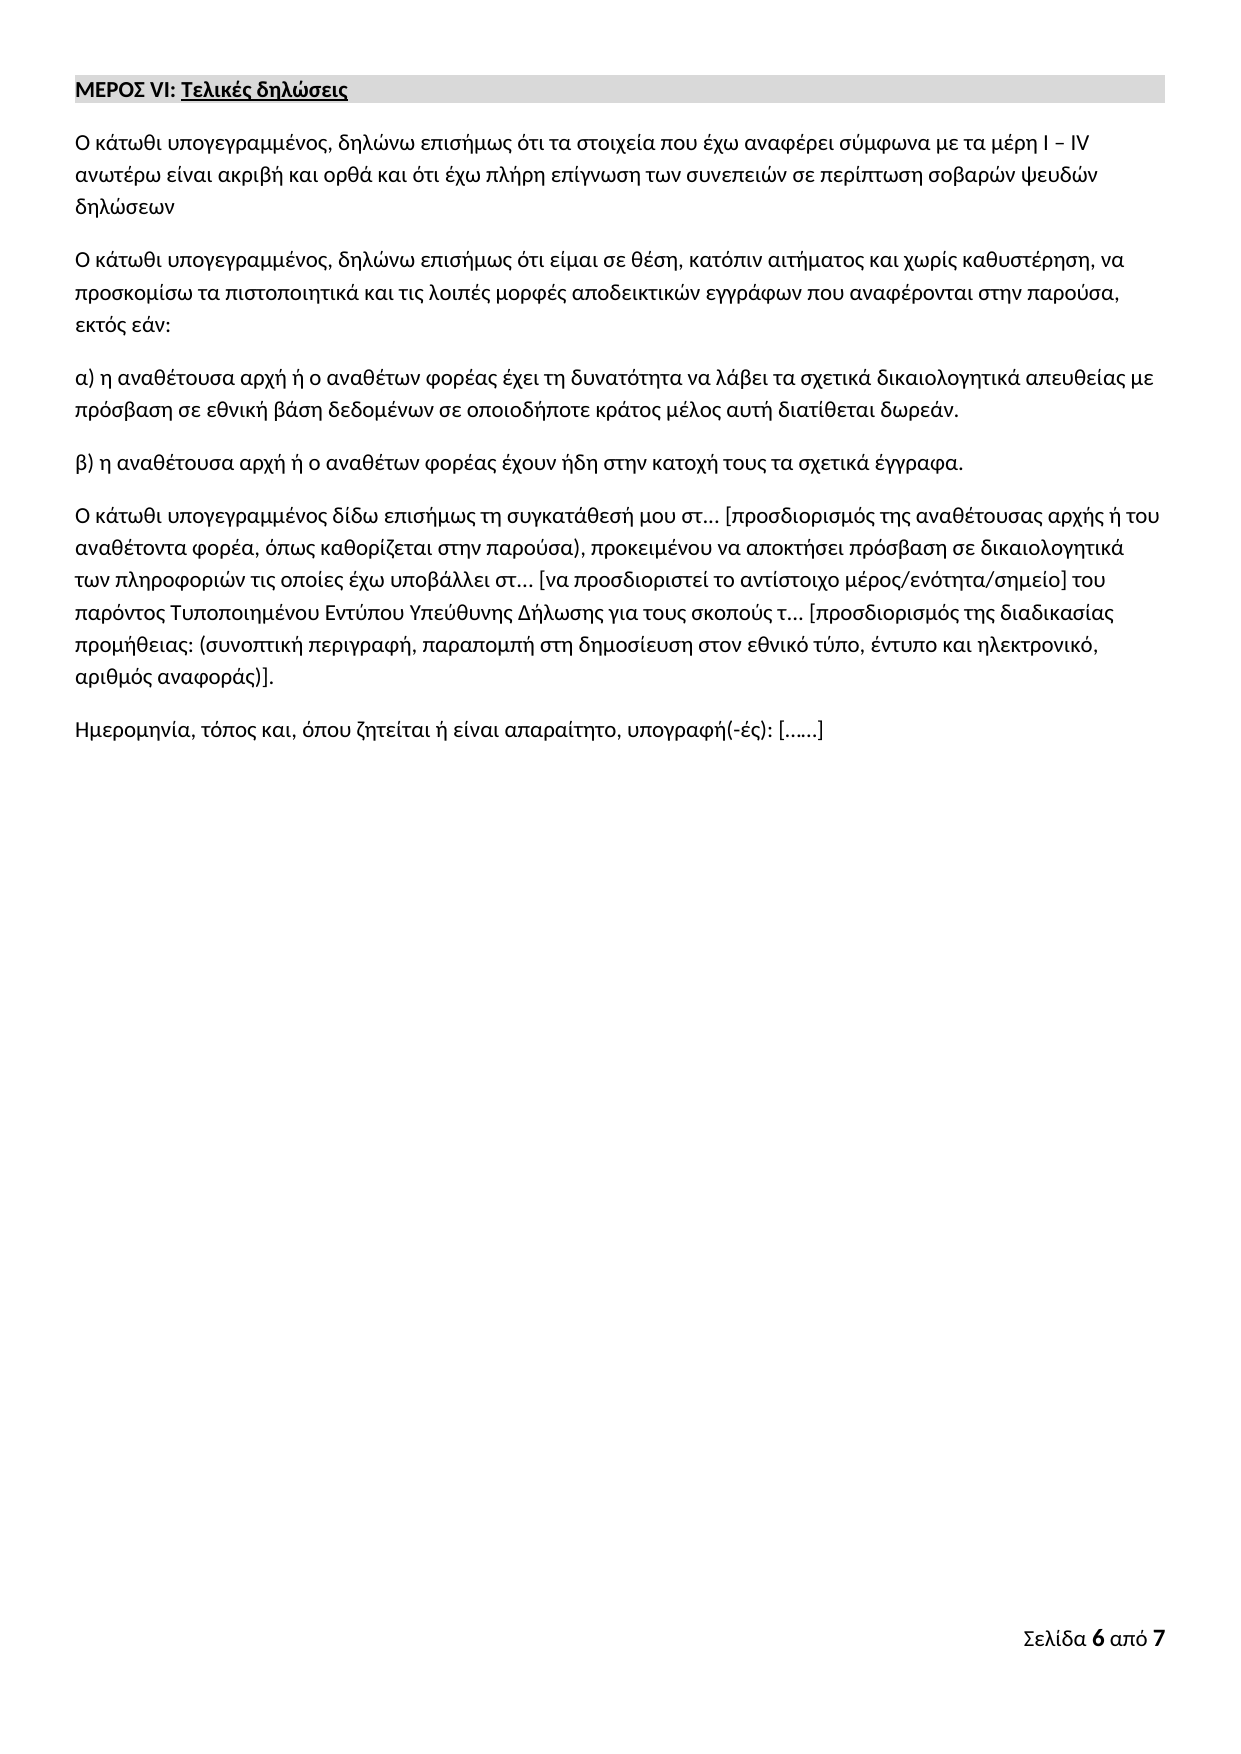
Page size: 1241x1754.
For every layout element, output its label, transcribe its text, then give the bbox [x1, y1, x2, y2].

text α) η αναθέτουσα αρχή ή ο αναθέτων φορέας έχει τη δυνατότητα να λάβει τα σχετικά δικαιολογητικά απευθείας με πρόσβαση σε εθνική βάση δεδομένων σε οποιοδήποτε κράτος μέλος αυτή διατίθεται δωρεάν. [75, 363, 1165, 423]
text Ημερομηνία, τόπος και, όπου ζητείται ή είναι απαραίτητο, υπογραφή(-ές): [……] [75, 715, 1165, 743]
text β) η αναθέτουσα αρχή ή ο αναθέτων φορέας έχουν ήδη στην κατοχή τους τα σχετικά έγγραφα. [75, 448, 1165, 476]
text Ο κάτωθι υπογεγραμμένος, δηλώνω επισήμως ότι τα στοιχεία που έχω αναφέρει σύμφωνα με τα μέρη Ι – IV ανωτέρω είναι ακριβή και ορθά και ότι έχω πλήρη επίγνωση των συνεπειών σε περίπτωση σοβαρών ψευδών δηλώσεων [75, 128, 1165, 220]
text Ο κάτωθι υπογεγραμμένος, δηλώνω επισήμως ότι είμαι σε θέση, κατόπιν αιτήματος και χωρίς καθυστέρηση, να προσκομίσω τα πιστοποιητικά και τις λοιπές μορφές αποδεικτικών εγγράφων που αναφέρονται στην παρούσα, εκτός εάν: [75, 245, 1165, 338]
text ΜΕΡΟΣ VΙ: Τελικές δηλώσεις [75, 75, 1165, 103]
text Ο κάτωθι υπογεγραμμένος δίδω επισήμως τη συγκατάθεσή μου στ... [προσδιορισμός της αναθέτουσας αρχής ή του αναθέτοντα φορέα, όπως καθορίζεται στην παρούσα), προκειμένου να αποκτήσει πρόσβαση σε δικαιολογητικά των πληροφοριών τις οποίες έχω υποβάλλει στ... [να προσδιοριστεί το αντίστοιχο μέρος/ενότητα/σημείο] του παρόντος Τυποποιημένου Εντύπου Υπεύθυνης Δήλωσης για τους σκοπούς τ... [προσδιορισμός της διαδικασίας προμήθειας: (συνοπτική περιγραφή, παραπομπή στη δημοσίευση στον εθνικό τύπο, έντυπο και ηλεκτρονικό, αριθμός αναφοράς)]. [75, 501, 1165, 690]
